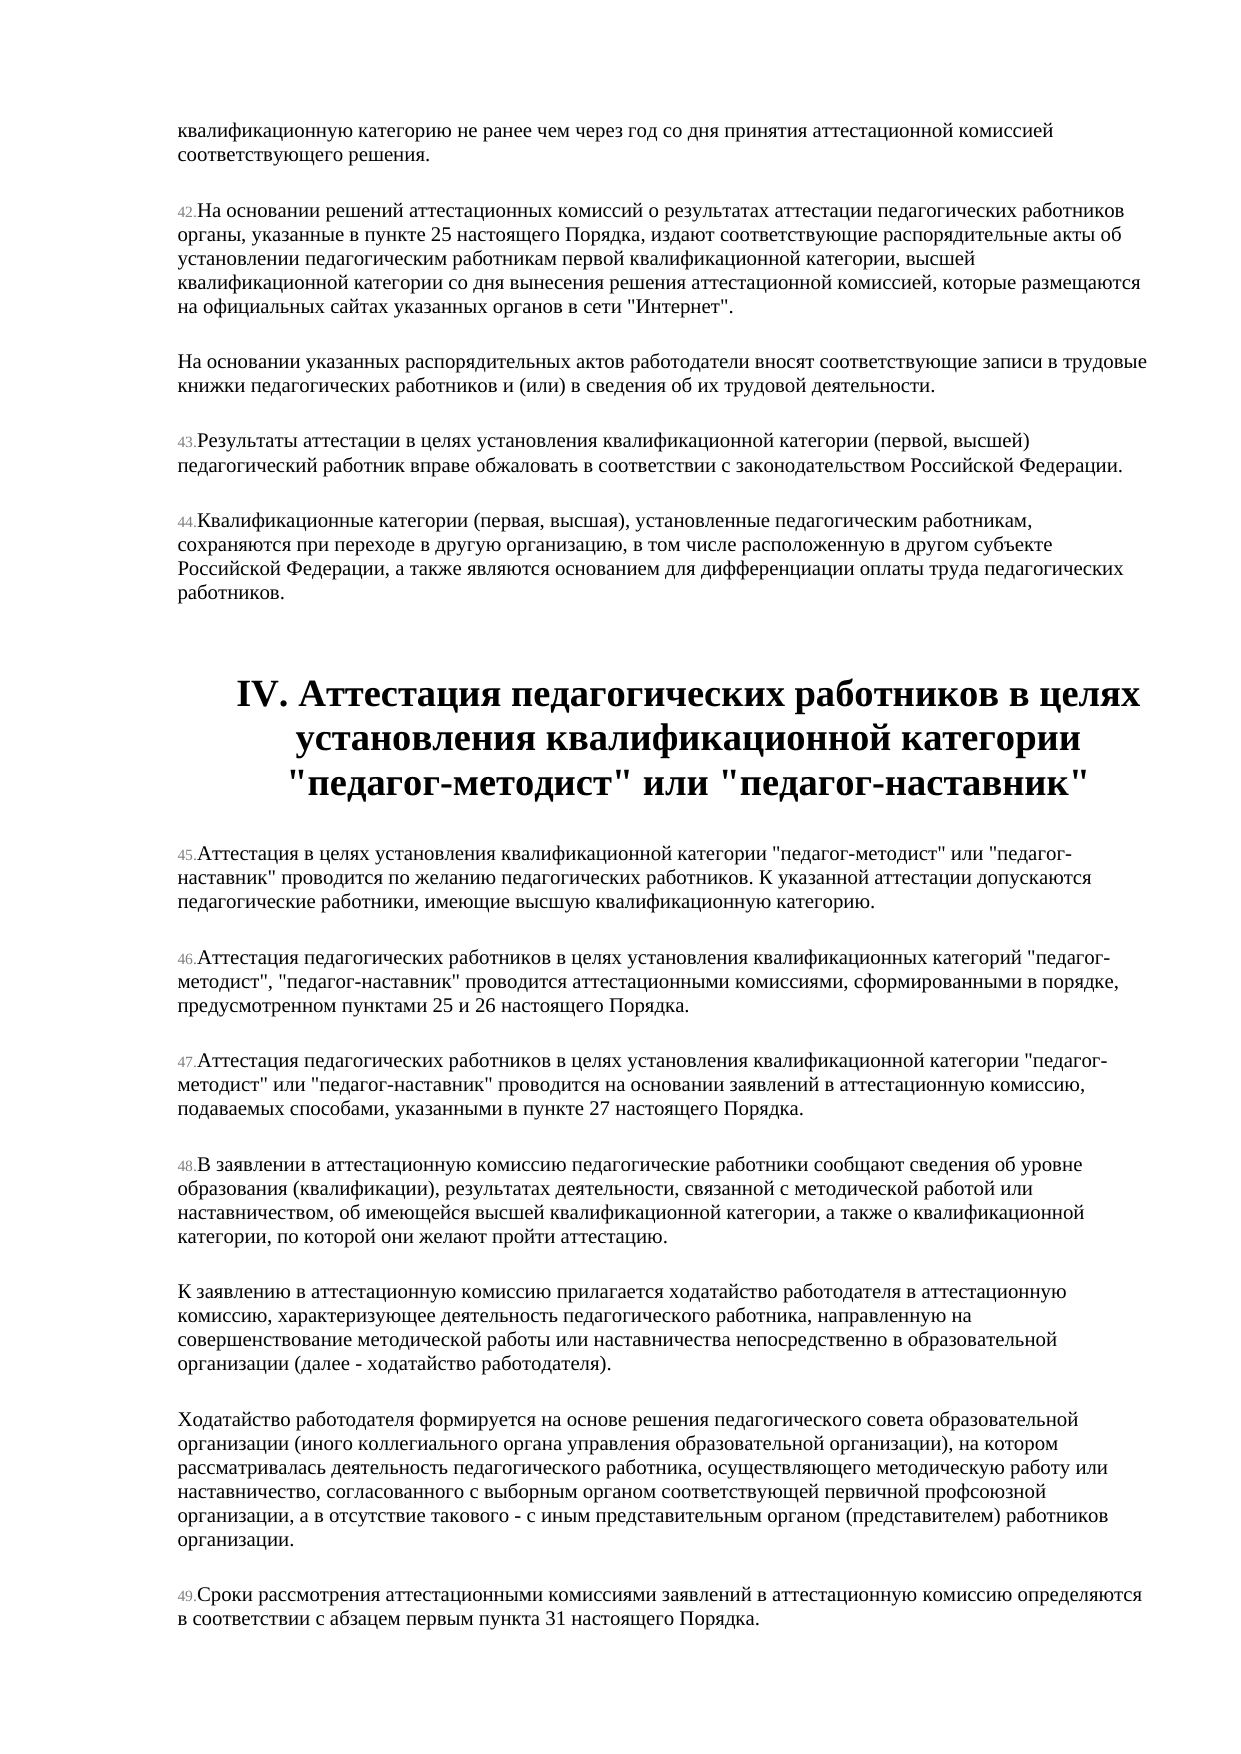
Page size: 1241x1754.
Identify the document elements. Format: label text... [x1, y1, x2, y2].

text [177, 118, 1152, 166]
text 47.Аттестация педагогических работников в целях установления квалификационной категории "педагог-методист" или "педагог-наставник" проводится на основании заявлений в аттестационную комиссию, подаваемых способами, указанными в пункте 27 настоящего Порядка. [177, 1048, 1152, 1120]
text Ходатайство работодателя формируется на основе решения педагогического совета образовательной организации (иного коллегиального органа управления образовательной организации), на котором рассматривалась деятельность педагогического работника, осуществляющего методическую работу или наставничество, согласованного с выборным органом соответствующей первичной профсоюзной организации, а в отсутствие такового - с иным представительным органом (представителем) работников организации. [177, 1407, 1152, 1551]
text IV. Аттестация педагогических работников в целях установления квалификационной категории "педагог-методист" или "педагог-наставник" [225, 670, 1152, 803]
text 49.Сроки рассмотрения аттестационными комиссиями заявлений в аттестационную комиссию определяются в соответствии с абзацем первым пункта 31 настоящего Порядка. [177, 1582, 1152, 1630]
text 44.Квалификационные категории (первая, высшая), установленные педагогическим работникам, сохраняются при переходе в другую организацию, в том числе расположенную в другом субъекте Российской Федерации, а также являются основанием для дифференциации оплаты труда педагогических работников. [177, 508, 1152, 604]
text 45.Аттестация в целях установления квалификационной категории "педагог-методист" или "педагог-наставник" проводится по желанию педагогических работников. К указанной аттестации допускаются педагогические работники, имеющие высшую квалификационную категорию. [177, 841, 1152, 913]
text На основании указанных распорядительных актов работодатели вносят соответствующие записи в трудовые книжки педагогических работников и (или) в сведения об их трудовой деятельности. [177, 349, 1152, 397]
text 48.В заявлении в аттестационную комиссию педагогические работники сообщают сведения об уровне образования (квалификации), результатах деятельности, связанной с методической работой или наставничеством, об имеющейся высшей квалификационной категории, а также о квалификационной категории, по которой они желают пройти аттестацию. [177, 1152, 1152, 1248]
text К заявлению в аттестационную комиссию прилагается ходатайство работодателя в аттестационную комиссию, характеризующее деятельность педагогического работника, направленную на совершенствование методической работы или наставничества непосредственно в образовательной организации (далее - ходатайство работодателя). [177, 1279, 1152, 1375]
text 46.Аттестация педагогических работников в целях установления квалификационных категорий "педагог-методист", "педагог-наставник" проводится аттестационными комиссиями, сформированными в порядке, предусмотренном пунктами 25 и 26 настоящего Порядка. [177, 945, 1152, 1017]
text 42.На основании решений аттестационных комиссий о результатах аттестации педагогических работников органы, указанные в пункте 25 настоящего Порядка, издают соответствующие распорядительные акты об установлении педагогическим работникам первой квалификационной категории, высшей квалификационной категории со дня вынесения решения аттестационной комиссией, которые размещаются на официальных сайтах указанных органов в сети "Интернет". [177, 197, 1152, 318]
text 43.Результаты аттестации в целях установления квалификационной категории (первой, высшей) педагогический работник вправе обжаловать в соответствии с законодательством Российской Федерации. [177, 428, 1152, 477]
